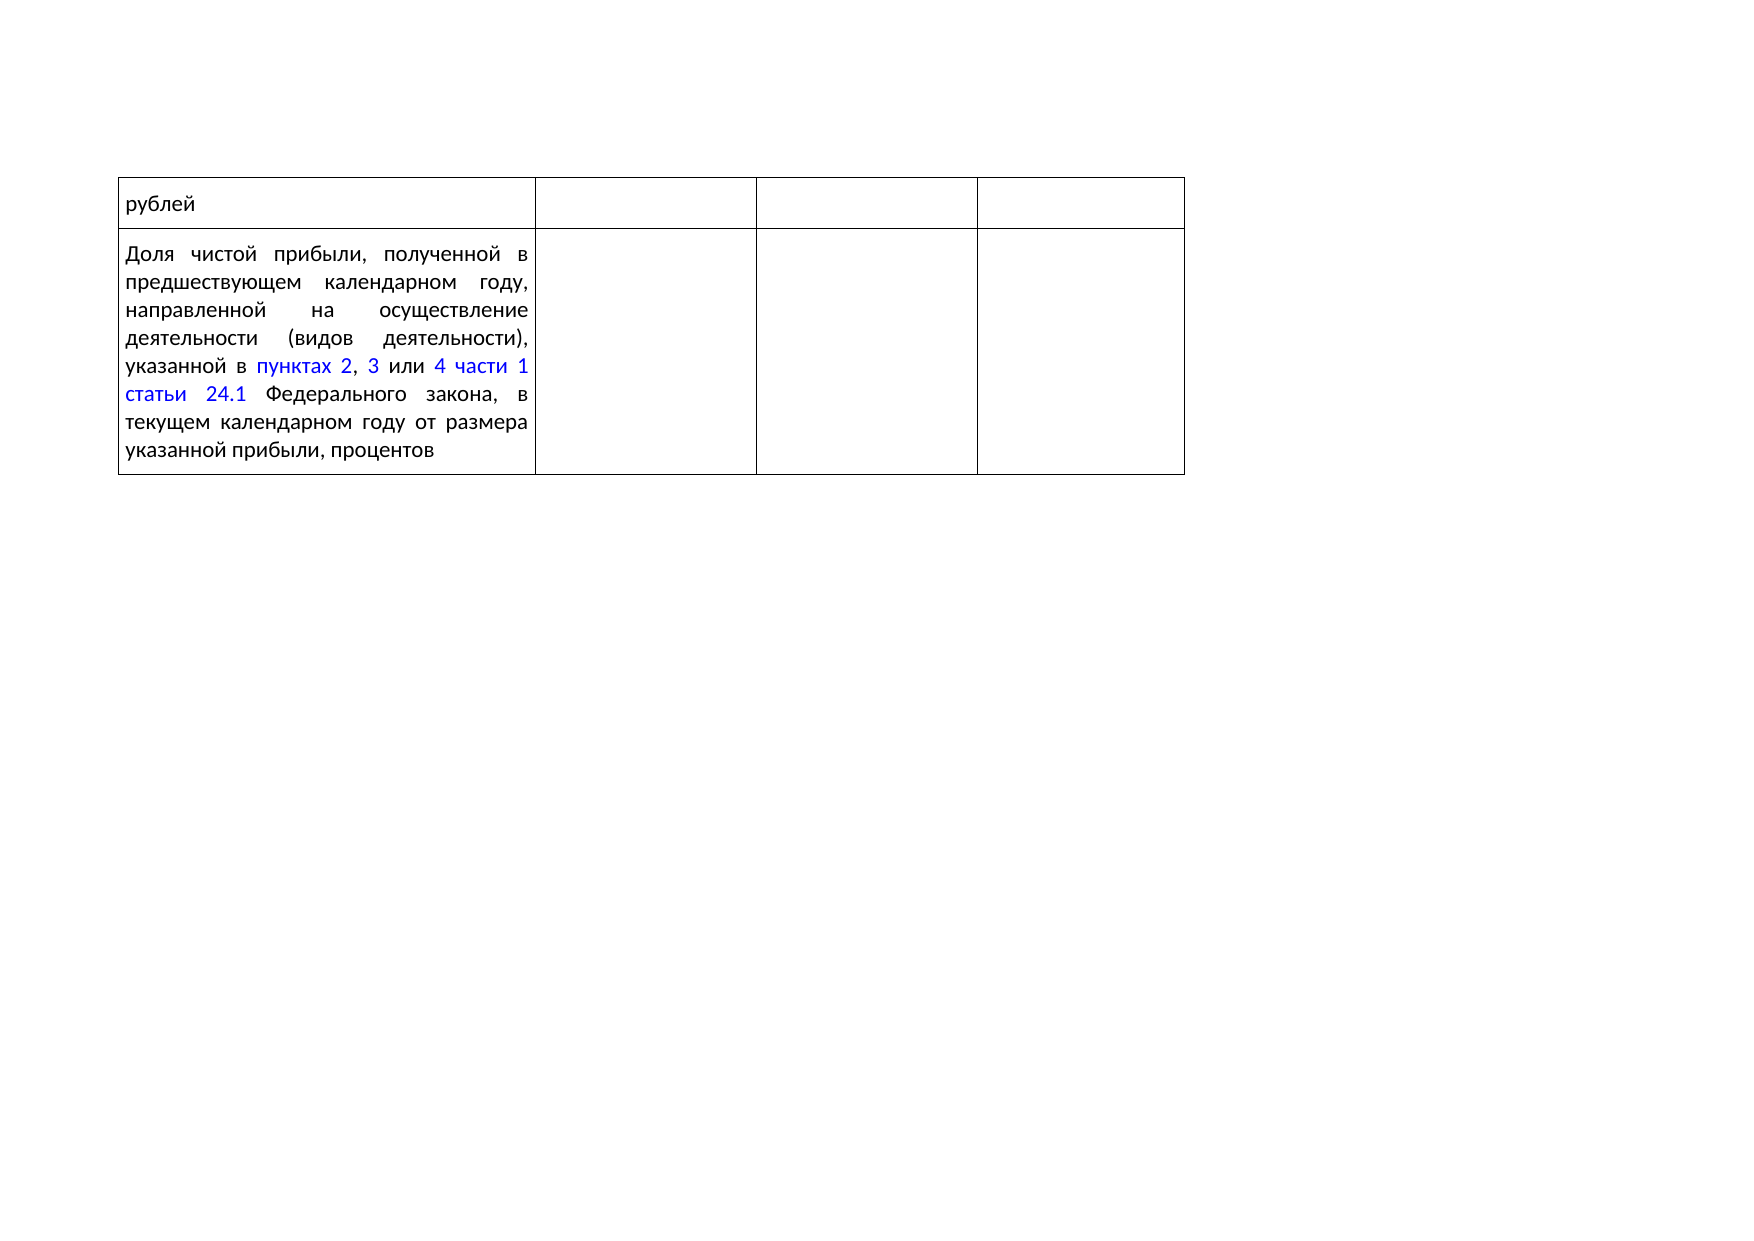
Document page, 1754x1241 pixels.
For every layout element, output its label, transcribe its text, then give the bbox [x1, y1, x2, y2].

table_cell [978, 229, 1184, 474]
table_cell Доля чистой прибыли, полученной в предшествующем календарном году, направленной на осуществление деятельности (видов деятельности), указанной в пунктах 2, 3 или 4 части 1 статьи 24.1 Федерального закона, в текущем календарном году от размера указанной прибыли, процентов [119, 229, 535, 474]
table_cell [757, 229, 977, 474]
table_cell [978, 178, 1184, 227]
table_cell [757, 178, 977, 227]
table_cell [536, 178, 756, 227]
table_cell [119, 178, 535, 227]
table_cell [536, 229, 756, 474]
